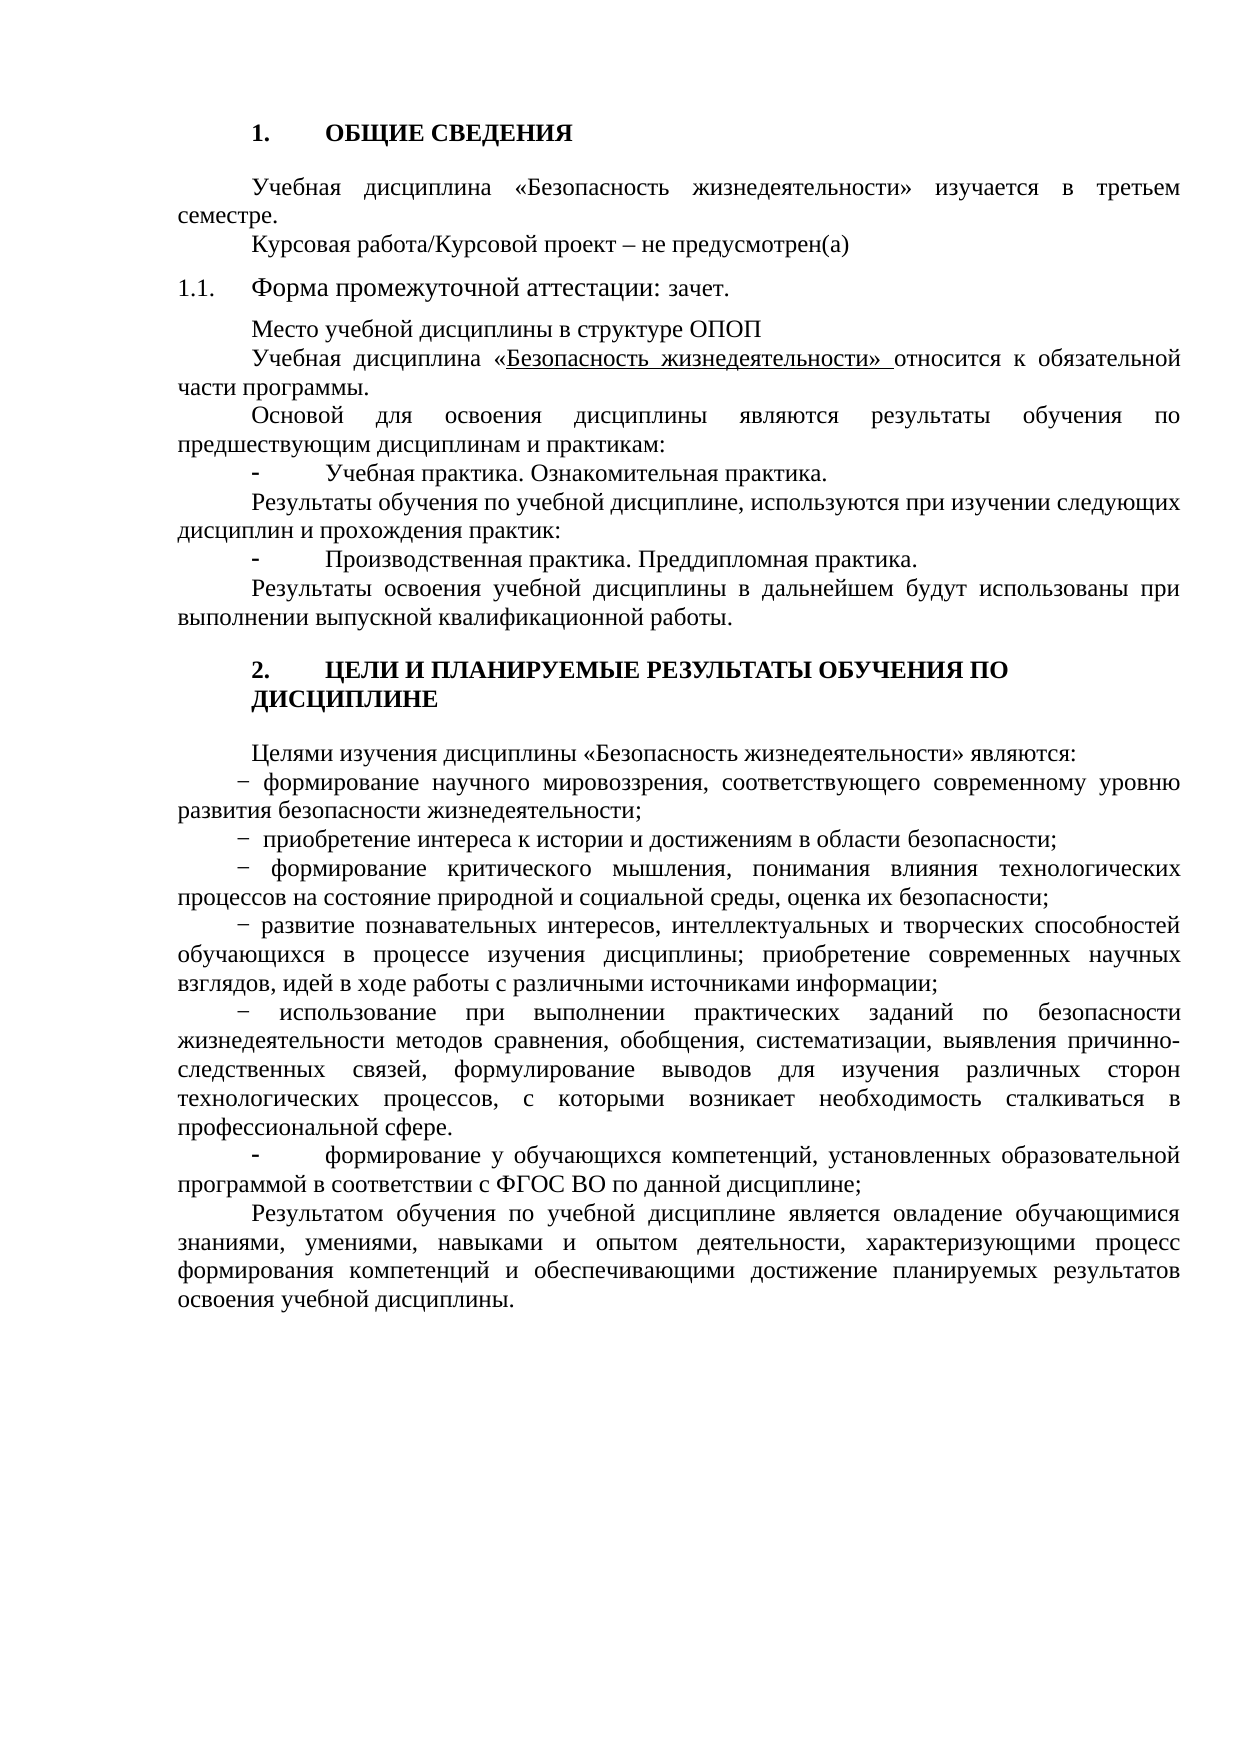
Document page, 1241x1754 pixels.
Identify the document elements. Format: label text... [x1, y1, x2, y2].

list Основой для освоения дисциплины являются результаты обучения по предшествующим дисциплинам и практикам: [177, 401, 1181, 458]
text − развитие познавательных интересов, интеллектуальных и творческих способностей обучающихся в процессе изучения дисциплины; приобретение современных научных взглядов, идей в ходе работы с различными источниками информации; [177, 911, 1181, 997]
list Учебная дисциплина «Безопасность жизнедеятельности» изучается в третьем семестре. [177, 172, 1181, 229]
subtitle ОБЩИЕ СВЕДЕНИЯ [251, 118, 1181, 147]
text Место учебной дисциплины в структуре ОПОП [177, 314, 1181, 343]
list Производственная практика. Преддипломная практика. [177, 544, 1181, 573]
text − формирование научного мировоззрения, соответствующего современному уровню развития безопасности жизнедеятельности; [177, 767, 1181, 824]
text − приобретение интереса к истории и достижениям в области безопасности; [177, 824, 1181, 853]
text − формирование критического мышления, понимания влияния технологических процессов на состояние природной и социальной среды, оценка их безопасности; [177, 853, 1181, 911]
list Результаты освоения учебной дисциплины в дальнейшем будут использованы при выполнении выпускной квалификационной работы. [177, 573, 1181, 631]
list Курсовая работа/Курсовой проект – не предусмотрен(а) [177, 229, 1181, 258]
list формирование у обучающихся компетенций, установленных образовательной программой в соответствии с ФГОС ВО по данной дисциплине; [177, 1141, 1181, 1198]
list Учебная практика. Ознакомительная практика. [177, 458, 1181, 487]
text − использование при выполнении практических заданий по безопасности жизнедеятельности методов сравнения, обобщения, систематизации, выявления причинно-следственных связей, формулирование выводов для изучения различных сторон технологических процессов, с которыми возникает необходимость сталкиваться в профессиональной сфере. [177, 997, 1181, 1141]
list Учебная дисциплина «Безопасность жизнедеятельности» относится к обязательной части программы. [177, 343, 1181, 401]
subtitle Форма промежуточной аттестации: зачет. [177, 271, 1181, 302]
text Результаты обучения по учебной дисциплине, используются при изучении следующих дисциплин и прохождения практик: [177, 487, 1181, 544]
list Результатом обучения по учебной дисциплине является овладение обучающимися знаниями, умениями, навыками и опытом деятельности, характеризующими процесс формирования компетенций и обеспечивающими достижение планируемых результатов освоения учебной дисциплины. [177, 1198, 1181, 1313]
list Целями изучения дисциплины «Безопасность жизнедеятельности» являются: [177, 738, 1181, 767]
subtitle ЦЕЛИ И ПЛАНИРУЕМЫЕ РЕЗУЛЬТАТЫ ОБУЧЕНИЯ ПО ДИСЦИПЛИНЕ [251, 656, 1181, 713]
